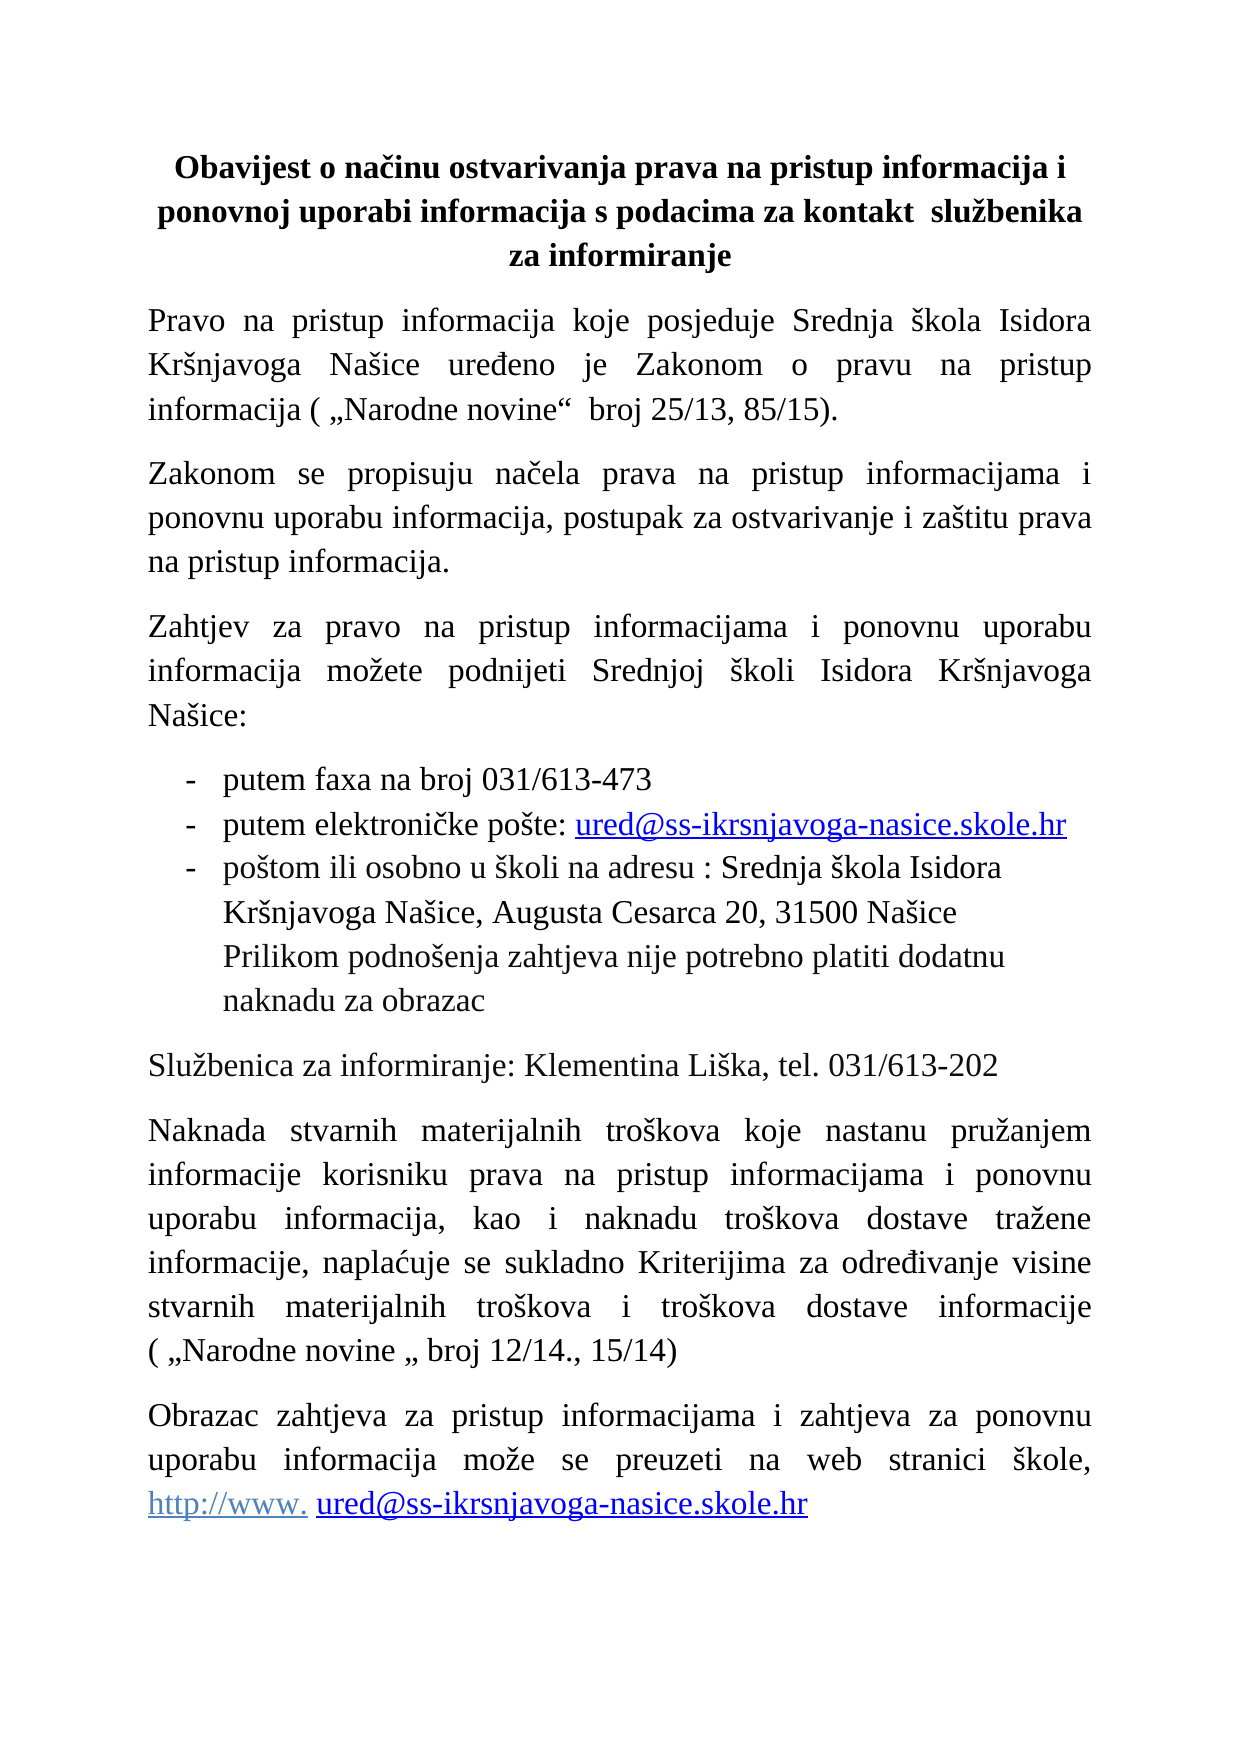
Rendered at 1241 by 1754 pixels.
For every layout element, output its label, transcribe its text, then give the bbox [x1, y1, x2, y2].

text Obavijest o načinu ostvarivanja prava na pristup informacija i ponovnoj uporabi informacija s podacima za kontakt službenika za informiranje [148, 148, 1093, 274]
list poštom ili osobno u školi na adresu : Srednja škola Isidora Kršnjavoga Našice, Augusta Cesarca 20, 31500 Našice [185, 848, 1093, 930]
list Prilikom podnošenja zahtjeva nije potrebno platiti dodatnu naknadu za obrazac [223, 936, 1093, 1018]
text Zakonom se propisuju načela prava na pristup informacijama i ponovnu uporabu informacija, postupak za ostvarivanje i zaštitu prava na pristup informacija. [148, 454, 1093, 580]
text Pravo na pristup informacija koje posjeduje Srednja škola Isidora Kršnjavoga Našice uređeno je Zakonom o pravu na pristup informacija ( „Narodne novine“ broj 25/13, 85/15). [148, 301, 1093, 427]
text Zahtjev za pravo na pristup informacijama i ponovnu uporabu informacija možete podnijeti Srednjoj školi Isidora Kršnjavoga Našice: [148, 607, 1093, 733]
list putem elektroničke pošte: ured@ss-ikrsnjavoga-nasice.skole.hr [185, 804, 1093, 842]
text Naknada stvarnih materijalnih troškova koje nastanu pružanjem informacije korisniku prava na pristup informacijama i ponovnu uporabu informacija, kao i naknadu troškova dostave tražene informacije, naplaćuje se sukladno Kriterijima za određivanje visine stvarnih materijalnih troškova i troškova dostave informacije ( „Narodne novine „ broj 12/14., 15/14) [148, 1110, 1093, 1368]
text Službenica za informiranje: Klementina Liška, tel. 031/613-202 [148, 1045, 1093, 1083]
text Obrazac zahtjeva za pristup informacijama i zahtjeva za ponovnu uporabu informacija može se preuzeti na web stranici škole, http://www. ured@ss-ikrsnjavoga-nasice.skole.hr [148, 1395, 1093, 1521]
list putem faxa na broj 031/613-473 [185, 760, 1093, 798]
